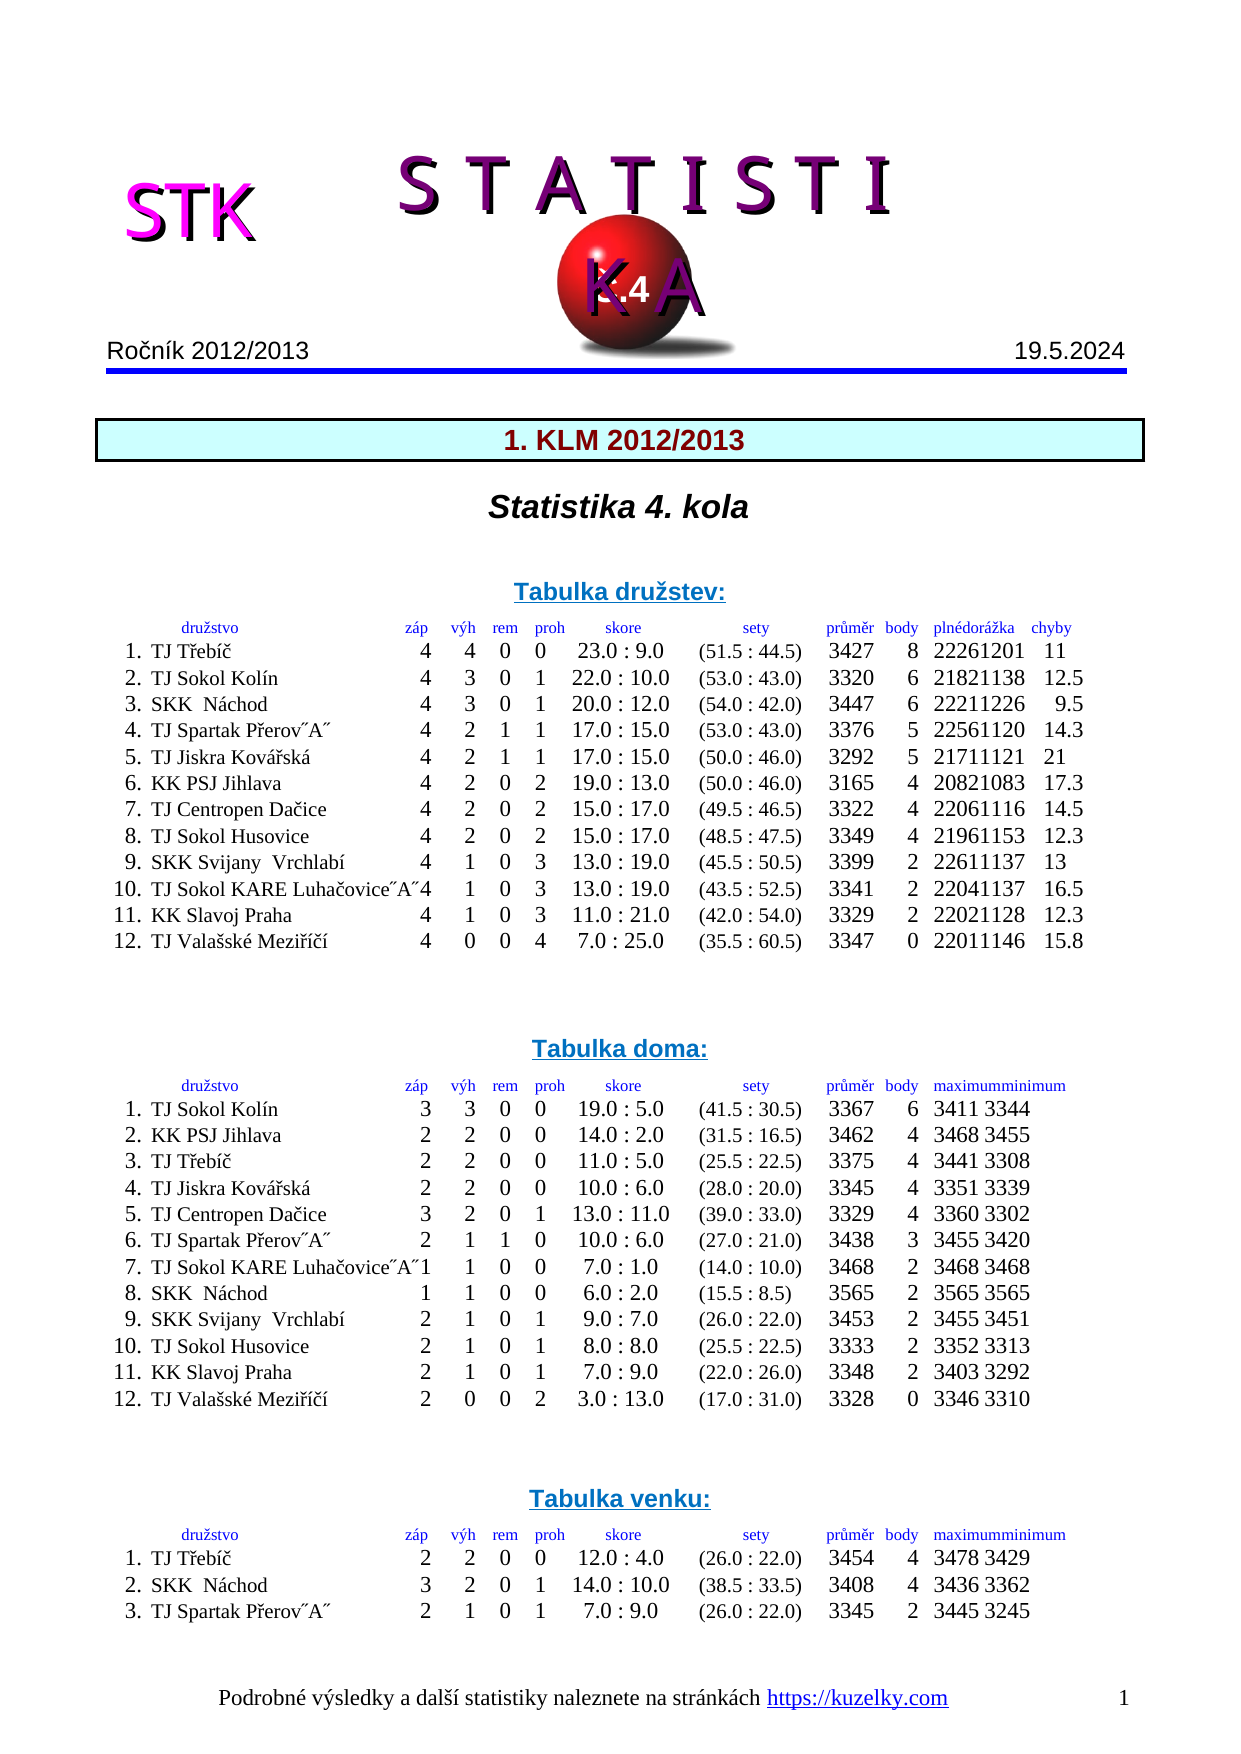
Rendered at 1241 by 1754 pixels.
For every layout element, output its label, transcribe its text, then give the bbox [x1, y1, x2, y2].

text 8. TJ Sokol Husovice 4 2 0 2 15.0 : 17.0 (48.5 : 47.5) 3349 4 2196 1153 12.3 [106, 822, 1134, 848]
text Ročník 2012/2013 19.5.2024 [106, 336, 1134, 365]
text 9. SKK Svijany Vrchlabí 2 1 0 1 9.0 : 7.0 (26.0 : 22.0) 3453 2 3455 3451 [106, 1306, 1134, 1332]
text Tabulka doma: [94, 1034, 1145, 1063]
text 6. TJ Spartak Přerov˝A˝ 2 1 1 0 10.0 : 6.0 (27.0 : 21.0) 3438 3 3455 3420 [106, 1226, 1134, 1253]
text 2. KK PSJ Jihlava 2 2 0 0 14.0 : 2.0 (31.5 : 16.5) 3462 4 3468 3455 [106, 1121, 1134, 1147]
text 7. TJ Centropen Dačice 4 2 0 2 15.0 : 17.0 (49.5 : 46.5) 3322 4 2206 1116 14.5 [106, 796, 1134, 822]
text 6. KK PSJ Jihlava 4 2 0 2 19.0 : 13.0 (50.0 : 46.0) 3165 4 2082 1083 17.3 [106, 769, 1134, 796]
text 1. TJ Třebíč 2 2 0 0 12.0 : 4.0 (26.0 : 22.0) 3454 4 3478 3429 [106, 1544, 1134, 1571]
text 2. SKK Náchod 3 2 0 1 14.0 : 10.0 (38.5 : 33.5) 3408 4 3436 3362 [106, 1571, 1134, 1597]
text 2. TJ Sokol Kolín 4 3 0 1 22.0 : 10.0 (53.0 : 43.0) 3320 6 2182 1138 12.5 [106, 664, 1134, 690]
text Tabulka družstev: [94, 577, 1145, 606]
text 12. TJ Valašské Meziříčí 2 0 0 2 3.0 : 13.0 (17.0 : 31.0) 3328 0 3346 3310 [106, 1384, 1134, 1411]
text Č.4 [687, 267, 1134, 310]
text 3. TJ Třebíč 2 2 0 0 11.0 : 5.0 (25.5 : 22.5) 3375 4 3441 3308 [106, 1147, 1134, 1174]
text 10. TJ Sokol Husovice 2 1 0 1 8.0 : 8.0 (25.5 : 22.5) 3333 2 3352 3313 [106, 1332, 1134, 1358]
text družstvo záp výh rem proh skore sety průměr body maximum minimum [106, 1525, 1134, 1544]
text 9. SKK Svijany Vrchlabí 4 1 0 3 13.0 : 19.0 (45.5 : 50.5) 3399 2 2261 1137 13 [106, 848, 1134, 874]
text 5. TJ Jiskra Kovářská 4 2 1 1 17.0 : 15.0 (50.0 : 46.0) 3292 5 2171 1121 21 [106, 743, 1134, 769]
text 4. TJ Spartak Přerov˝A˝ 4 2 1 1 17.0 : 15.0 (53.0 : 43.0) 3376 5 2256 1120 14.3 [106, 716, 1134, 743]
text 3. SKK Náchod 4 3 0 1 20.0 : 12.0 (54.0 : 42.0) 3447 6 2221 1226 9.5 [106, 690, 1134, 716]
text družstvo záp výh rem proh skore sety průměr body plné dorážka chyby [106, 618, 1134, 637]
text 5. TJ Centropen Dačice 3 2 0 1 13.0 : 11.0 (39.0 : 33.0) 3329 4 3360 3302 [106, 1200, 1134, 1226]
text 11. KK Slavoj Praha 4 1 0 3 11.0 : 21.0 (42.0 : 54.0) 3329 2 2202 1128 12.3 [106, 901, 1134, 927]
text Tabulka venku: [94, 1484, 1145, 1513]
text 1. TJ Sokol Kolín 3 3 0 0 19.0 : 5.0 (41.5 : 30.5) 3367 6 3411 3344 [106, 1095, 1134, 1121]
text 8. SKK Náchod 1 1 0 0 6.0 : 2.0 (15.5 : 8.5) 3565 2 3565 3565 [106, 1279, 1134, 1306]
text 1. TJ Třebíč 4 4 0 0 23.0 : 9.0 (51.5 : 44.5) 3427 8 2226 1201 11 [106, 637, 1134, 664]
text 11. KK Slavoj Praha 2 1 0 1 7.0 : 9.0 (22.0 : 26.0) 3348 2 3403 3292 [106, 1358, 1134, 1384]
text 12. TJ Valašské Meziříčí 4 0 0 4 7.0 : 25.0 (35.5 : 60.5) 3347 0 2201 1146 15.8 [106, 927, 1134, 954]
text 10. TJ Sokol KARE Luhačovice˝A˝ 4 1 0 3 13.0 : 19.0 (43.5 : 52.5) 3341 2 2204 1137 16.5 [106, 874, 1134, 901]
text 3. TJ Spartak Přerov˝A˝ 2 1 0 1 7.0 : 9.0 (26.0 : 22.0) 3345 2 3445 3245 [106, 1597, 1134, 1623]
text 4. TJ Jiskra Kovářská 2 2 0 0 10.0 : 6.0 (28.0 : 20.0) 3345 4 3351 3339 [106, 1174, 1134, 1200]
subtitle 1. KLM 2012/2013 [98, 421, 1142, 459]
text družstvo záp výh rem proh skore sety průměr body maximum minimum [106, 1076, 1134, 1095]
text 7. TJ Sokol KARE Luhačovice˝A˝ 1 1 0 0 7.0 : 1.0 (14.0 : 10.0) 3468 2 3468 3468 [106, 1253, 1134, 1279]
text Statistika 4. kola [106, 487, 1134, 526]
text Č.4 [106, 267, 587, 310]
text Č.4 [609, 267, 671, 310]
